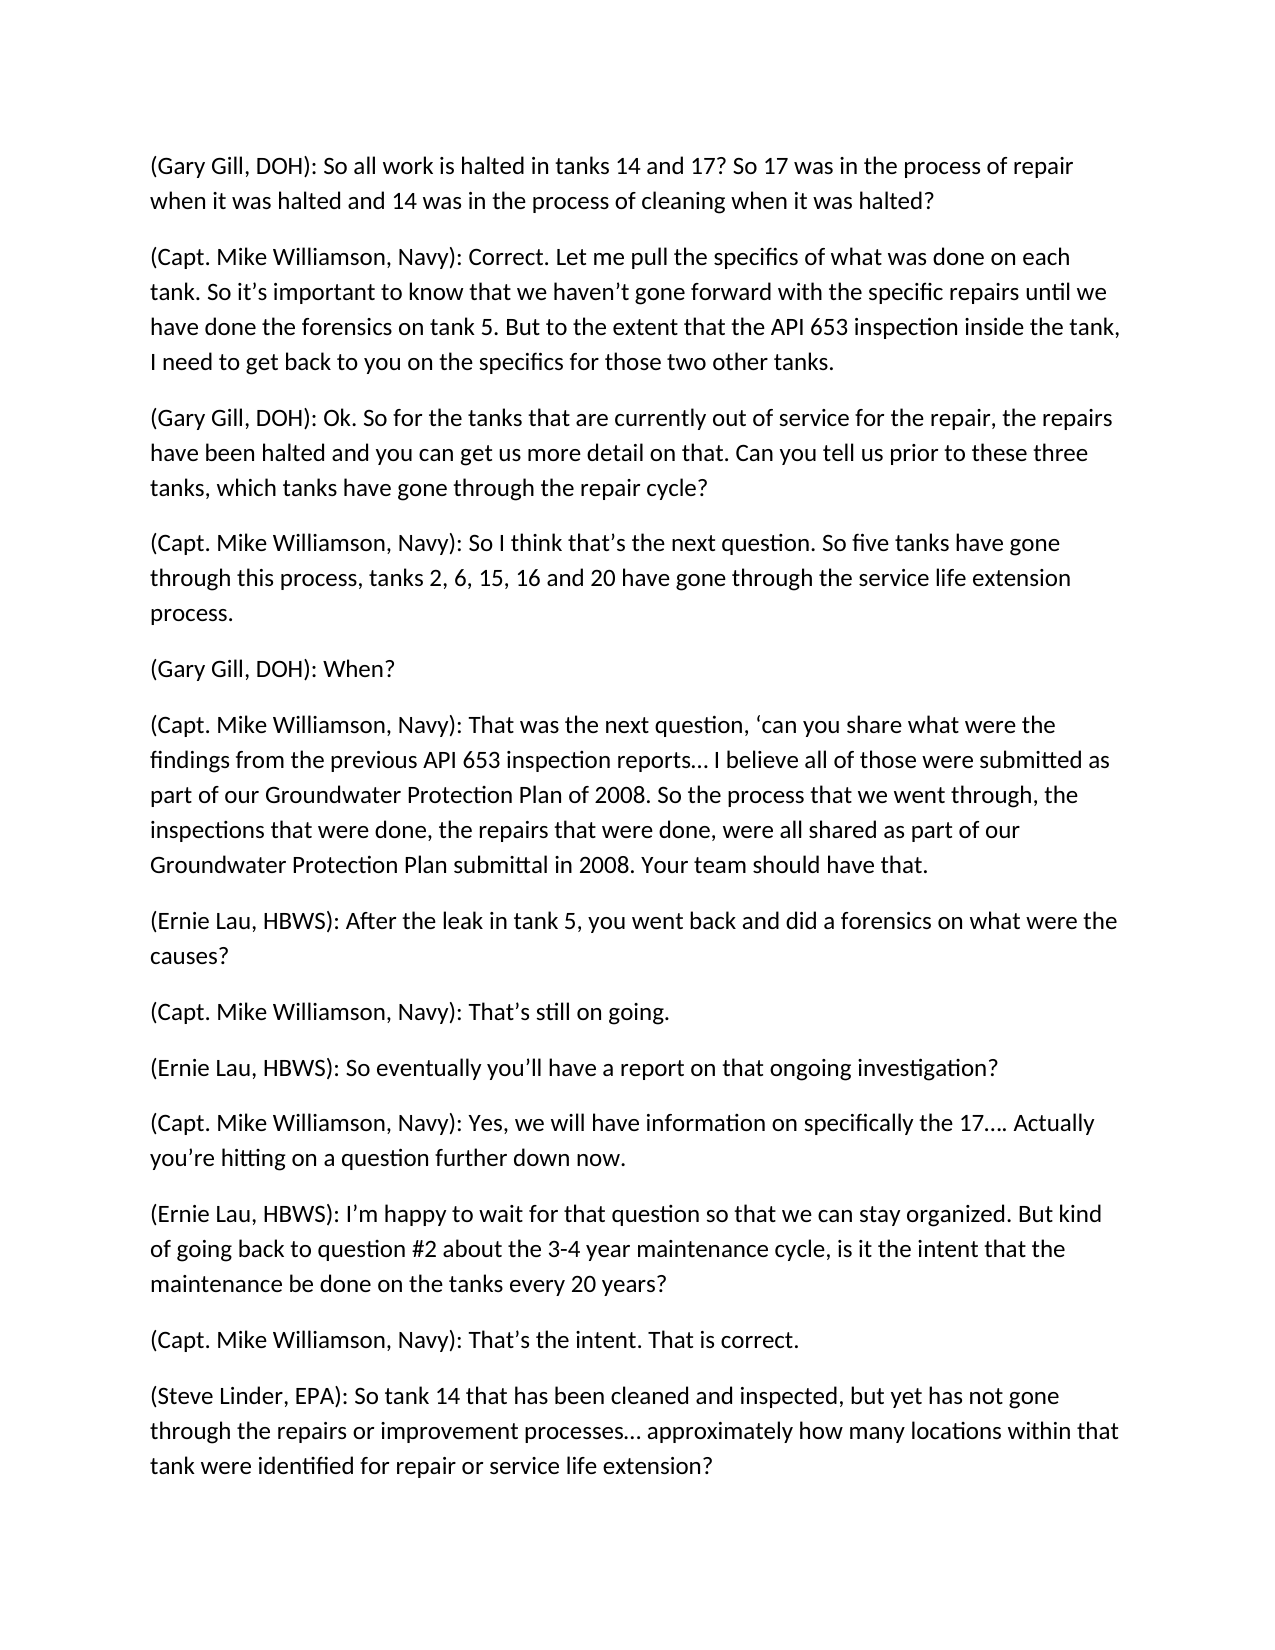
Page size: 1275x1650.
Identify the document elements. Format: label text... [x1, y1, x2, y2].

text (Capt. Mike Williamson, Navy): Correct. Let me pull the specifics of what was done on each tank. So it’s important to know that we haven’t gone forward with the specific repairs until we have done the forensics on tank 5. But to the extent that the API 653 inspection inside the tank, I need to get back to you on the specifics for those two other tanks. [150, 241, 1125, 376]
text (Capt. Mike Williamson, Navy): Yes, we will have information on specifically the 17…. Actually you’re hitting on a question further down now. [150, 1107, 1125, 1173]
text (Capt. Mike Williamson, Navy): So I think that’s the next question. So five tanks have gone through this process, tanks 2, 6, 15, 16 and 20 have gone through the service life extension process. [150, 527, 1125, 628]
text (Gary Gill, DOH): So all work is halted in tanks 14 and 17? So 17 was in the process of repair when it was halted and 14 was in the process of cleaning when it was halted? [150, 150, 1125, 216]
text (Ernie Lau, HBWS): I’m happy to wait for that question so that we can stay organized. But kind of going back to question #2 about the 3-4 year maintenance cycle, is it the intent that the maintenance be done on the tanks every 20 years? [150, 1198, 1125, 1299]
text (Ernie Lau, HBWS): After the leak in tank 5, you went back and did a forensics on what were the causes? [150, 905, 1125, 971]
text (Ernie Lau, HBWS): So eventually you’ll have a report on that ongoing investigation? [150, 1052, 1125, 1082]
text (Capt. Mike Williamson, Navy): That’s the intent. That is correct. [150, 1324, 1125, 1355]
text (Capt. Mike Williamson, Navy): That was the next question, ‘can you share what were the findings from the previous API 653 inspection reports… I believe all of those were submitted as part of our Groundwater Protection Plan of 2008. So the process that we went through, the inspections that were done, the repairs that were done, were all shared as part of our Groundwater Protection Plan submittal in 2008. Your team should have that. [150, 709, 1125, 880]
text (Capt. Mike Williamson, Navy): That’s still on going. [150, 996, 1125, 1026]
text (Gary Gill, DOH): When? [150, 653, 1125, 684]
text (Steve Linder, EPA): So tank 14 that has been cleaned and inspected, but yet has not gone through the repairs or improvement processes… approximately how many locations within that tank were identified for repair or service life extension? [150, 1380, 1125, 1481]
text (Gary Gill, DOH): Ok. So for the tanks that are currently out of service for the repair, the repairs have been halted and you can get us more detail on that. Can you tell us prior to these three tanks, which tanks have gone through the repair cycle? [150, 402, 1125, 502]
